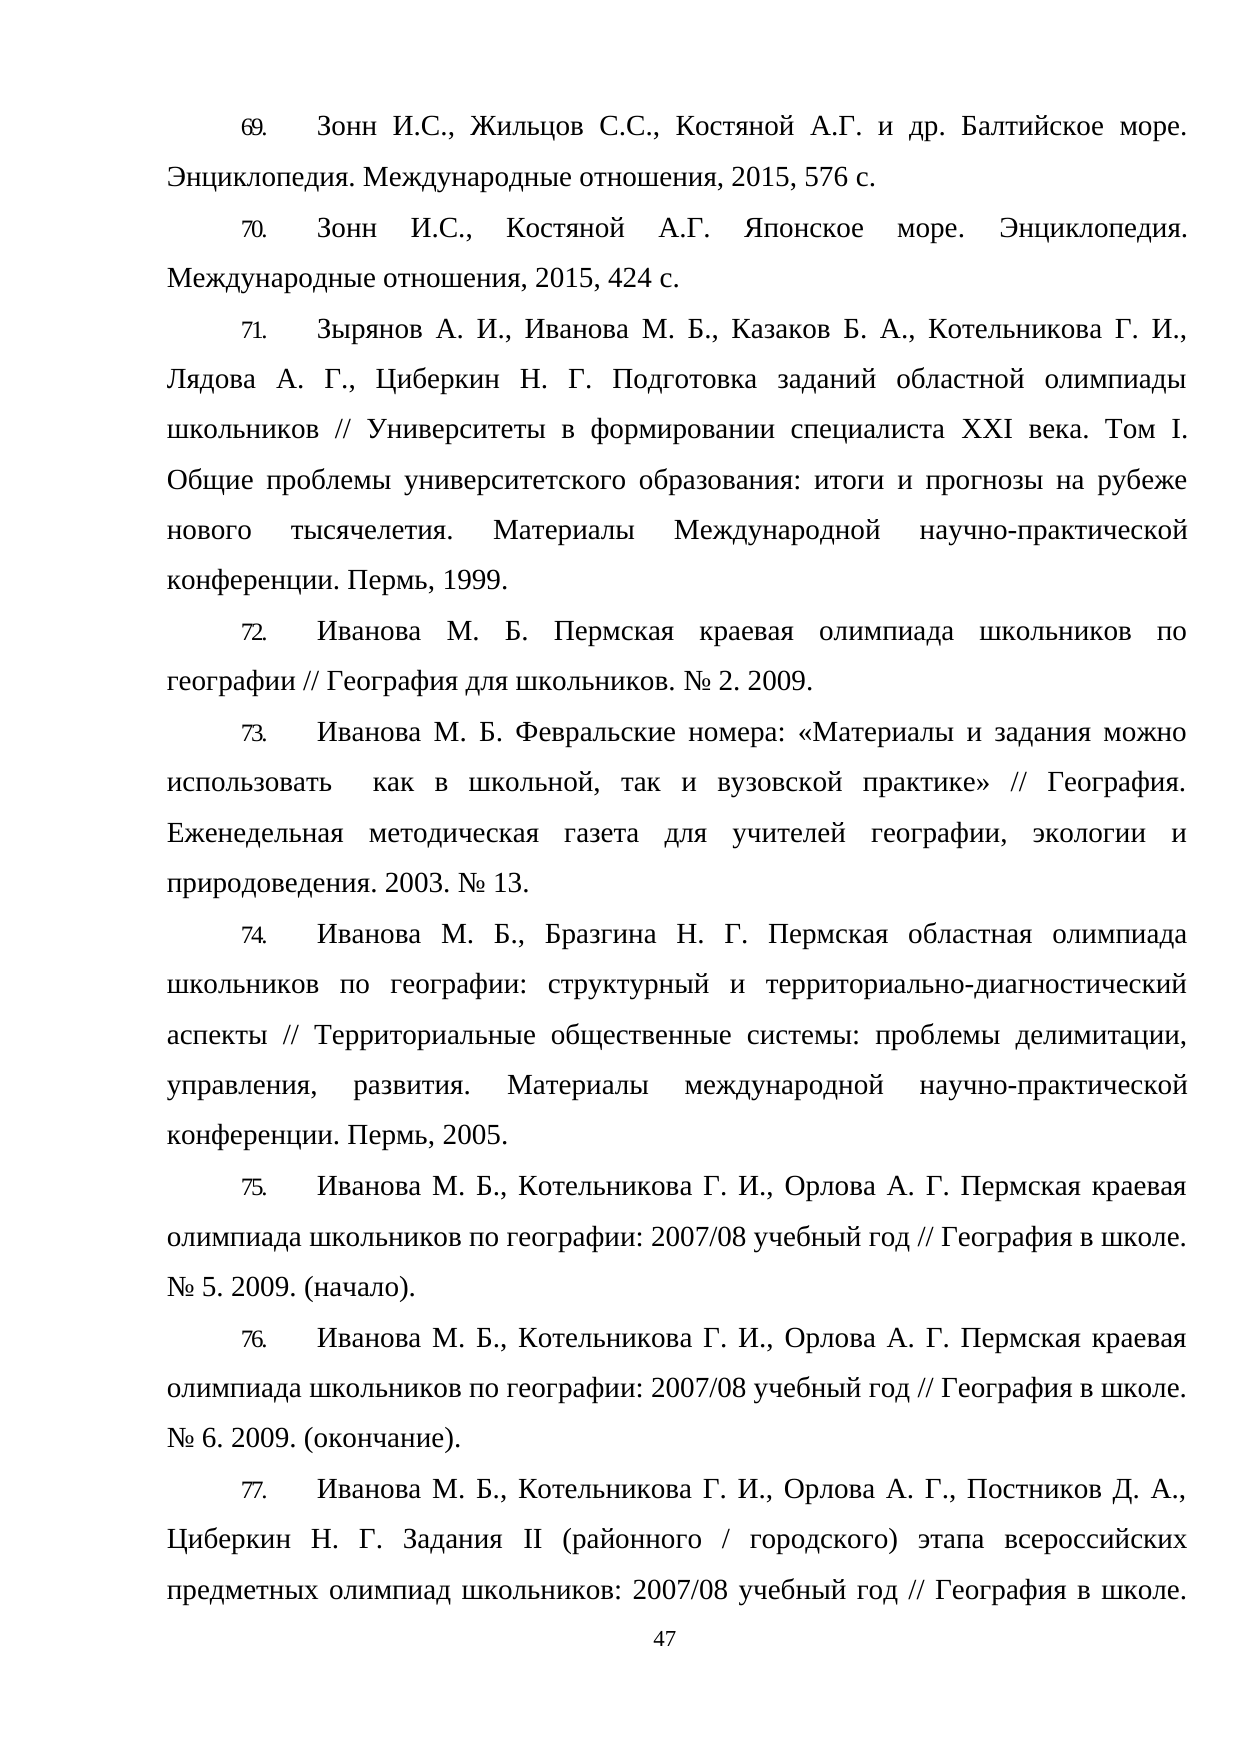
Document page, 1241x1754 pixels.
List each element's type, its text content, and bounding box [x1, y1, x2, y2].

list Зонн И.С., Костяной А.Г. Японское море. Энциклопедия. Международные отношения, 2015, 424 с. [167, 210, 1188, 293]
list Иванова М. Б. Пермская краевая олимпиада школьников по географии // География для школьников. № 2. 2009. [167, 613, 1188, 697]
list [167, 1471, 1188, 1606]
list Иванова М. Б., Котельникова Г. И., Орлова А. Г. Пермская краевая олимпиада школьников по географии: 2007/08 учебный год // География в школе. № 6. 2009. (окончание). [167, 1320, 1188, 1454]
list Иванова М. Б., Котельникова Г. И., Орлова А. Г. Пермская краевая олимпиада школьников по географии: 2007/08 учебный год // География в школе. № 5. 2009. (начало). [167, 1168, 1188, 1302]
list Зырянов А. И., Иванова М. Б., Казаков Б. А., Котельникова Г. И., Лядова А. Г., Циберкин Н. Г. Подготовка заданий областной олимпиады школьников // Университеты в формировании специалиста XXI века. Том I. Общие проблемы университетского образования: итоги и прогнозы на рубеже нового тысячелетия. Материалы Международной научно-практической конференции. Пермь, 1999. [167, 311, 1188, 596]
list Иванова М. Б., Бразгина Н. Г. Пермская областная олимпиада школьников по географии: структурный и территориально-диагностический аспекты // Территориальные общественные системы: проблемы делимитации, управления, развития. Материалы международной научно-практической конференции. Пермь, 2005. [167, 916, 1188, 1151]
list Иванова М. Б. Февральские номера: «Материалы и задания можно использовать как в школьной, так и вузовской практике» // География. Еженедельная методическая газета для учителей географии, экологии и природоведения. 2003. № 13. [167, 714, 1188, 899]
list Зонн И.С., Жильцов С.С., Костяной А.Г. и др. Балтийское море. Энциклопедия. Международные отношения, 2015, 576 с. [167, 108, 1188, 192]
